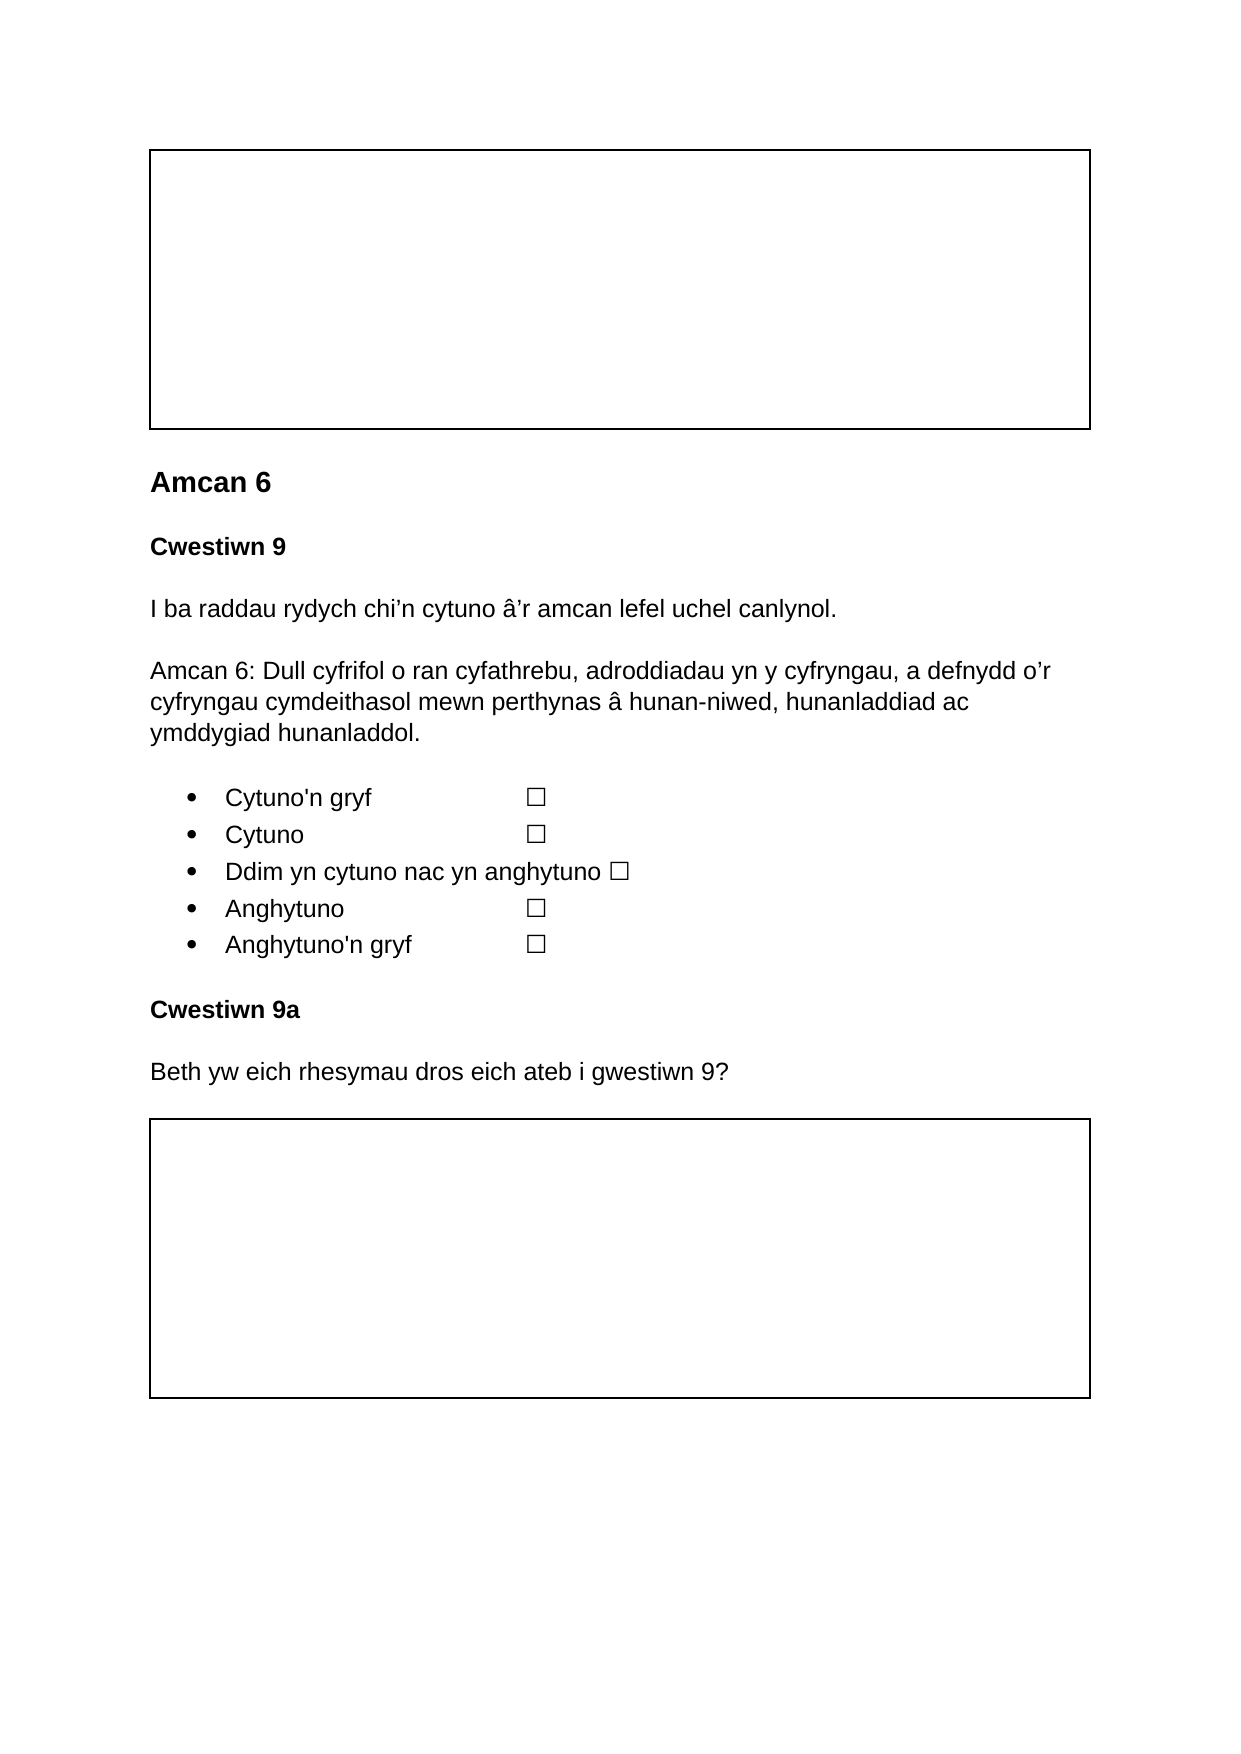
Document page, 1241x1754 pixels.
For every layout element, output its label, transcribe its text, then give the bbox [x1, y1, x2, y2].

list Cytuno'n gryf [187, 780, 1090, 814]
text Amcan 6: Dull cyfrifol o ran cyfathrebu, adroddiadau yn y cyfryngau, a defnydd o’r cyfryngau cymdeithasol mewn perthynas â hunan-niwed, hunanladdiad ac ymddygiad hunanladdol. [150, 656, 1090, 747]
text I ba raddau rydych chi’n cytuno â’r amcan lefel uchel canlynol. [150, 594, 1090, 623]
list Cytuno [187, 817, 1090, 851]
text Amcan 6 [150, 464, 1090, 498]
list Anghytuno [187, 890, 1090, 924]
text Cwestiwn 9a [150, 995, 1090, 1024]
text Cwestiwn 9 [150, 532, 1090, 561]
text Beth yw eich rhesymau dros eich ateb i gwestiwn 9? [150, 1057, 1090, 1086]
list Ddim yn cytuno nac yn anghytuno [187, 854, 1090, 888]
list Anghytuno'n gryf [187, 927, 1090, 961]
